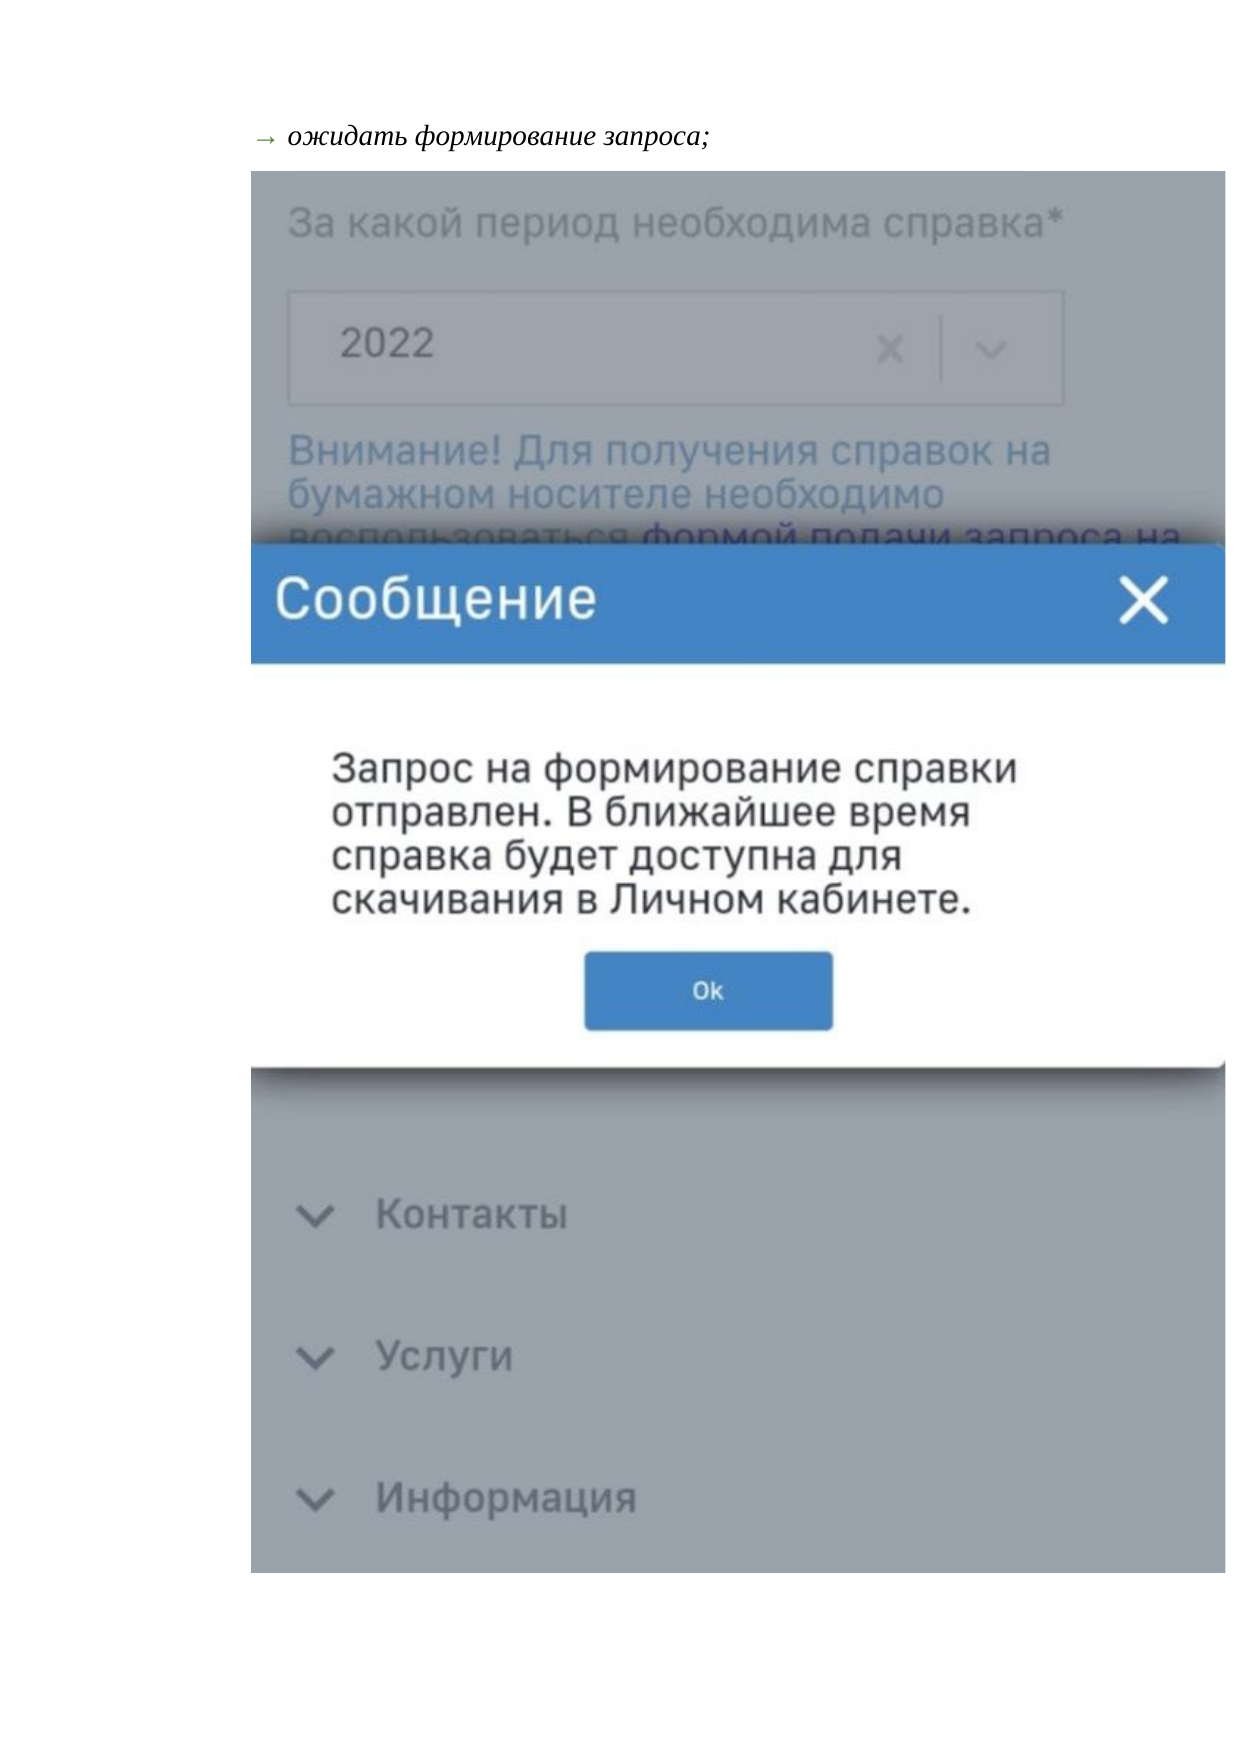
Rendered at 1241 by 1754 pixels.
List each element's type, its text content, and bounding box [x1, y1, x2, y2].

text → ожидать формирование запроса; [177, 118, 1152, 152]
picture [251, 171, 1226, 1573]
